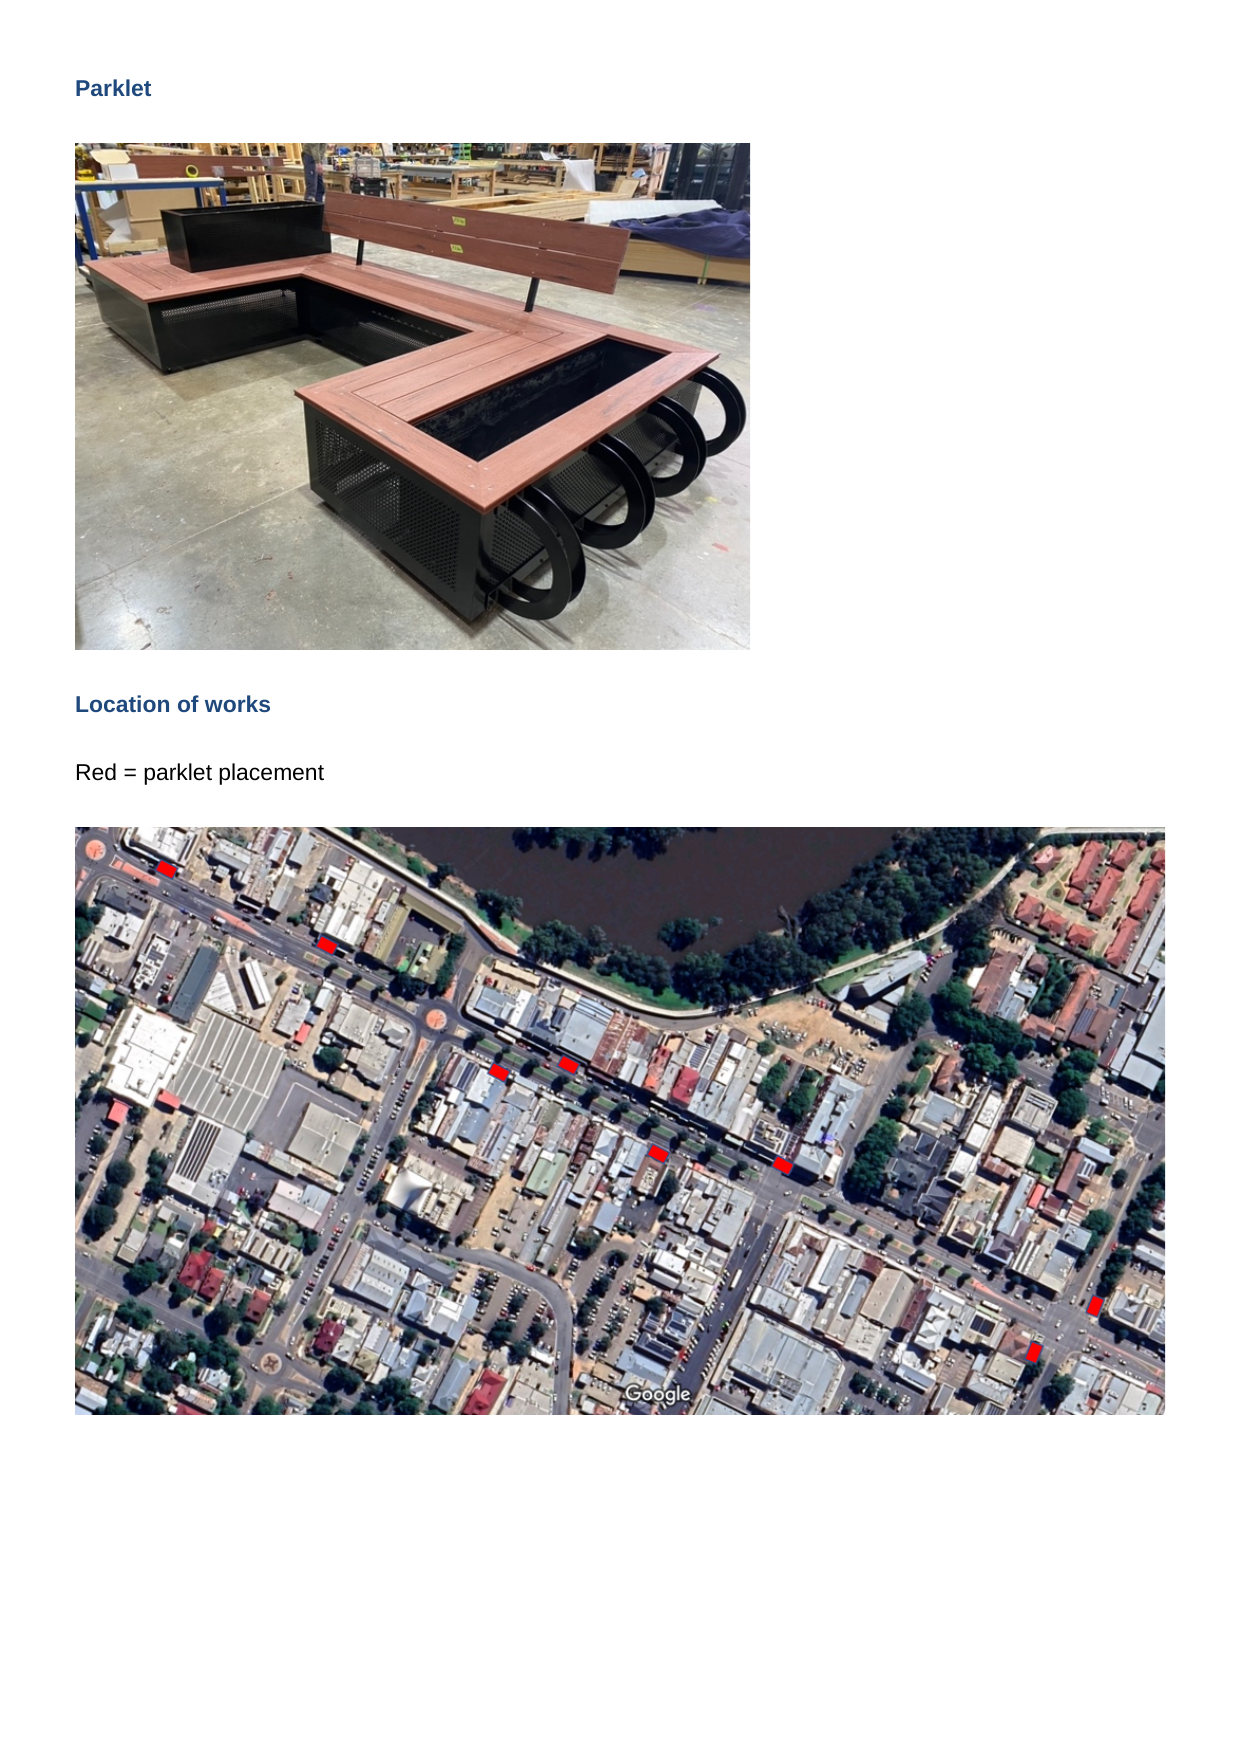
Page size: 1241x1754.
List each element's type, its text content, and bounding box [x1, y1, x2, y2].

text Red = parklet placement [75, 759, 1165, 785]
text Parklet [75, 75, 1165, 101]
picture [75, 143, 750, 650]
text Location of works [75, 691, 1165, 717]
picture [75, 827, 1166, 1415]
